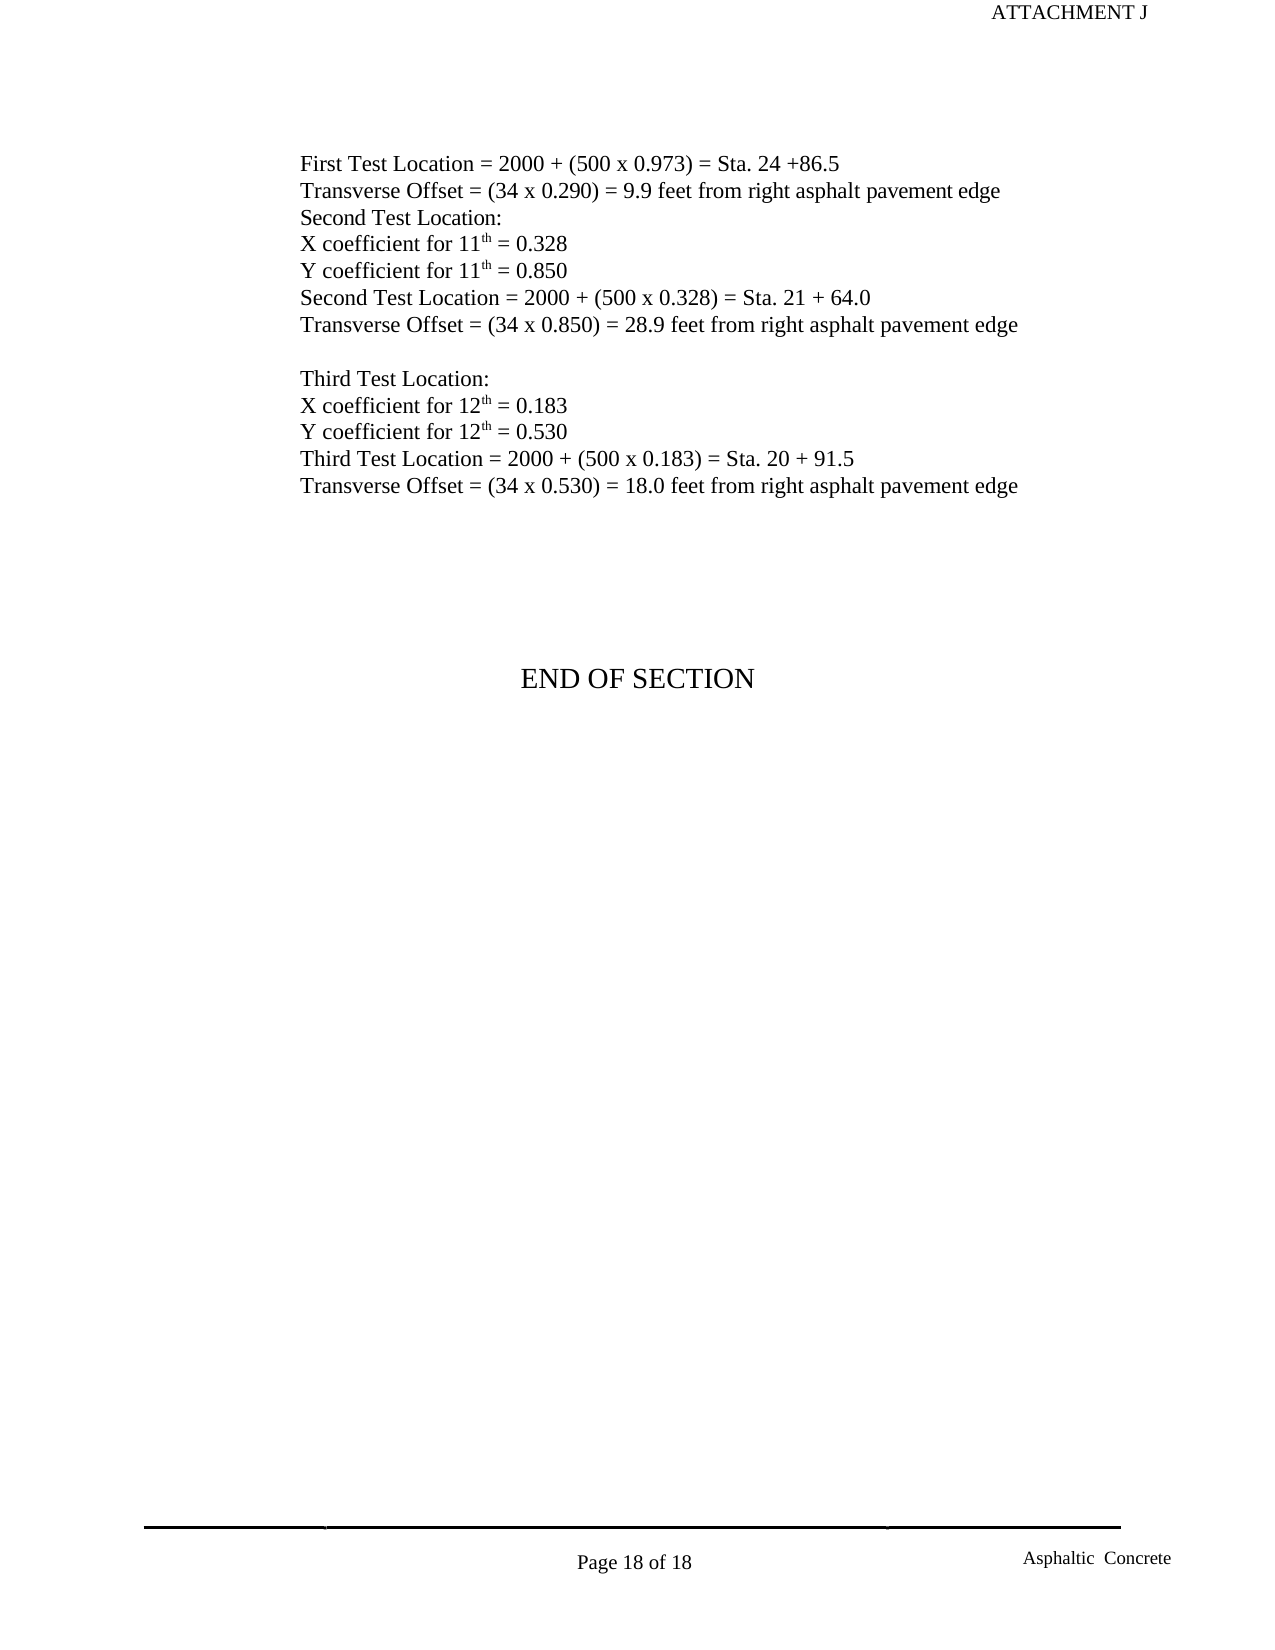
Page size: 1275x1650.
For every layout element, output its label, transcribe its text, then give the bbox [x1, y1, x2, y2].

text Transverse Offset = (34 x 0.850) = 28.9 feet from right asphalt pavement edge [300, 311, 1148, 337]
text Third Test Location: [300, 365, 1148, 391]
text Transverse Offset = (34 x 0.530) = 18.0 feet from right asphalt pavement edge [300, 472, 1148, 499]
text Second Test Location = 2000 + (500 x 0.328) = Sta. 21 + 64.0 [300, 284, 1148, 310]
text X coefficient for 12th = 0.183 Y coefficient for 12th = 0.530 [300, 392, 571, 445]
text Third Test Location = 2000 + (500 x 0.183) = Sta. 20 + 91.5 [300, 445, 1148, 472]
text X coefficient for 11th = 0.328 Y coefficient for 11th = 0.850 [300, 231, 571, 283]
text Transverse Offset = (34 x 0.290) = 9.9 feet from right asphalt pavement edge Second Test Location: [300, 177, 1001, 230]
text END OF SECTION [411, 661, 864, 695]
text First Test Location = 2000 + (500 x 0.973) = Sta. 24 +86.5 [300, 150, 1148, 176]
